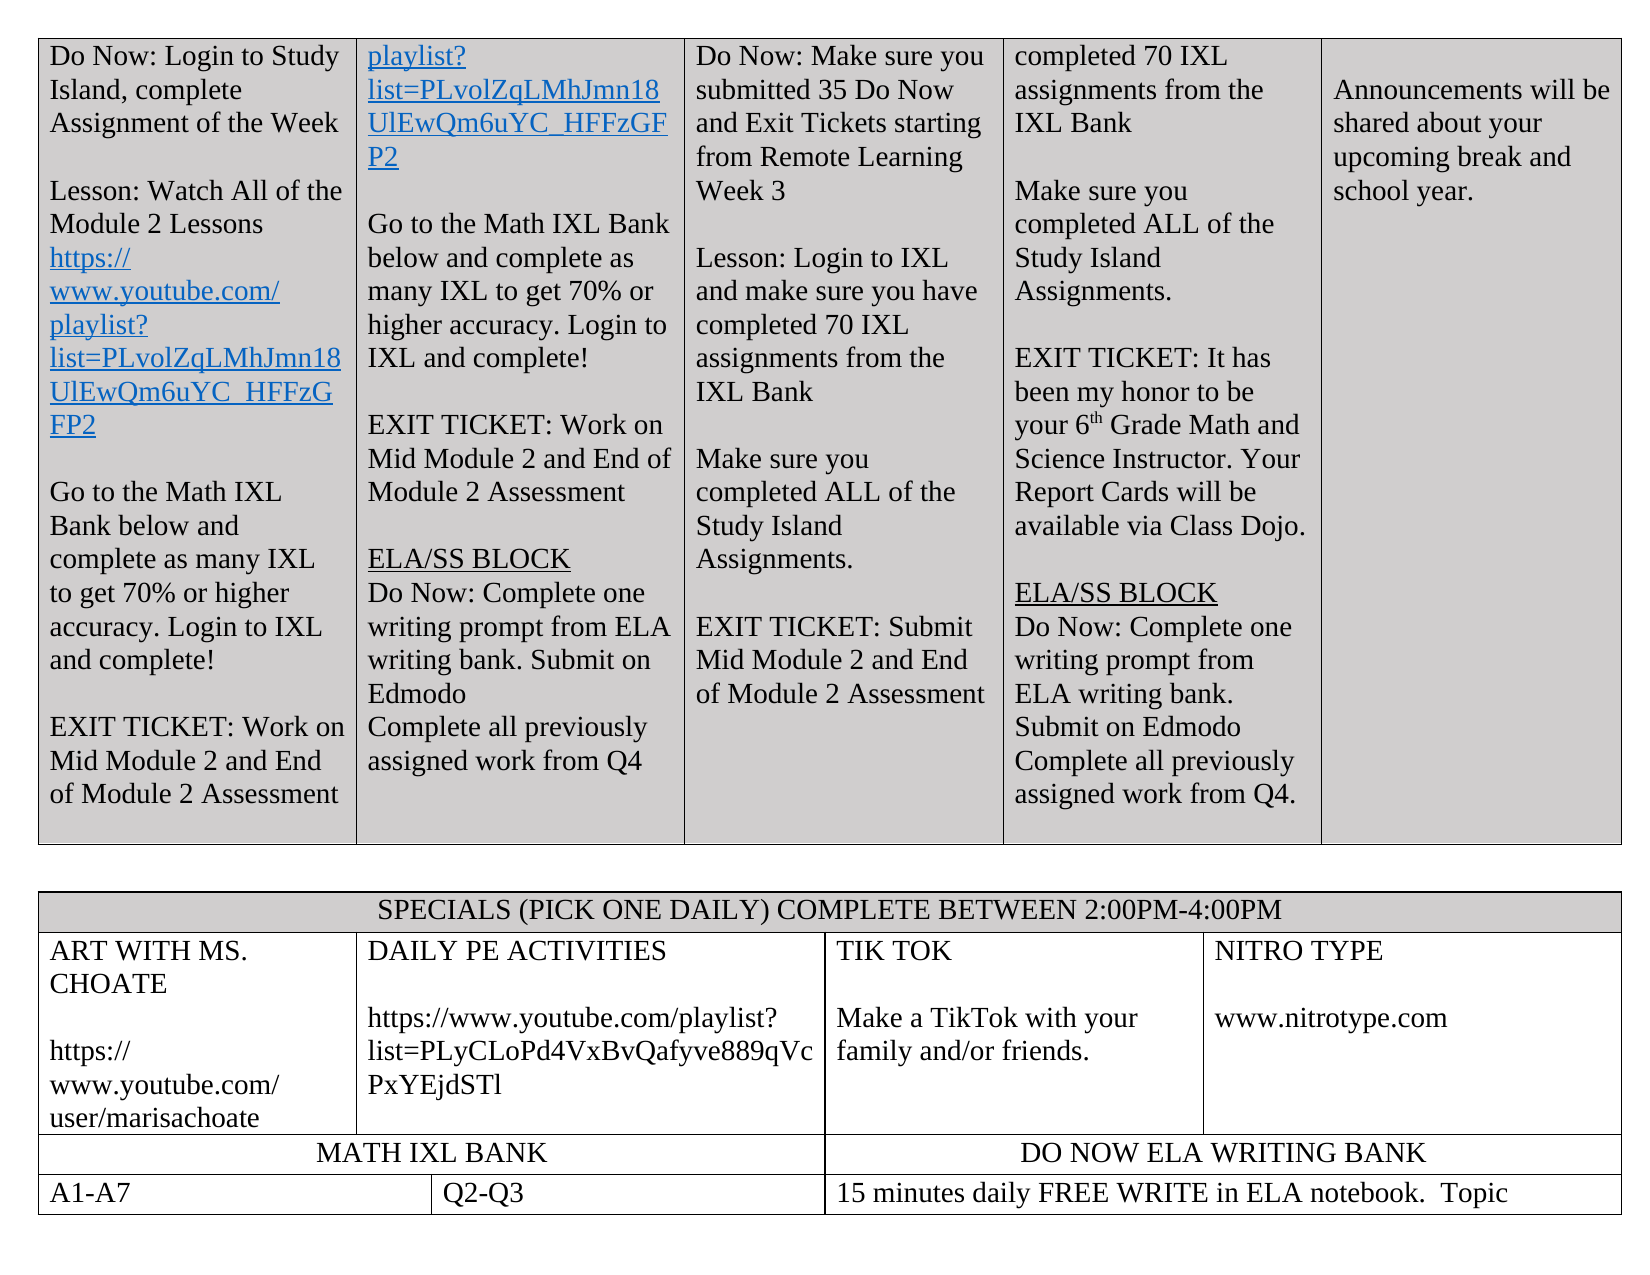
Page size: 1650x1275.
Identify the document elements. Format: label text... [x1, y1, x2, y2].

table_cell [39, 39, 356, 843]
table_cell MATH IXL BANK [39, 1135, 824, 1174]
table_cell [1004, 39, 1321, 843]
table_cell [357, 39, 684, 843]
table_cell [432, 1175, 824, 1214]
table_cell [1322, 39, 1621, 843]
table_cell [39, 1175, 431, 1214]
table_cell DAILY PE ACTIVITIES https://www.youtube.com/playlist?list=PLyCLoPd4VxBvQafyve889qVcPxYEjdSTl [357, 933, 824, 1134]
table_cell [685, 39, 1003, 843]
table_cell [826, 1175, 1621, 1214]
table_cell TIK TOK Make a TikTok with your family and/or friends. [826, 933, 1203, 1134]
table_cell DO NOW ELA WRITING BANK [826, 1135, 1621, 1174]
table_header SPECIALS (PICK ONE DAILY) COMPLETE BETWEEN 2:00PM-4:00PM [39, 893, 1621, 932]
table_cell ART WITH MS. CHOATE https://www.youtube.com/user/marisachoate [39, 933, 356, 1134]
table_cell NITRO TYPE www.nitrotype.com [1204, 933, 1621, 1134]
